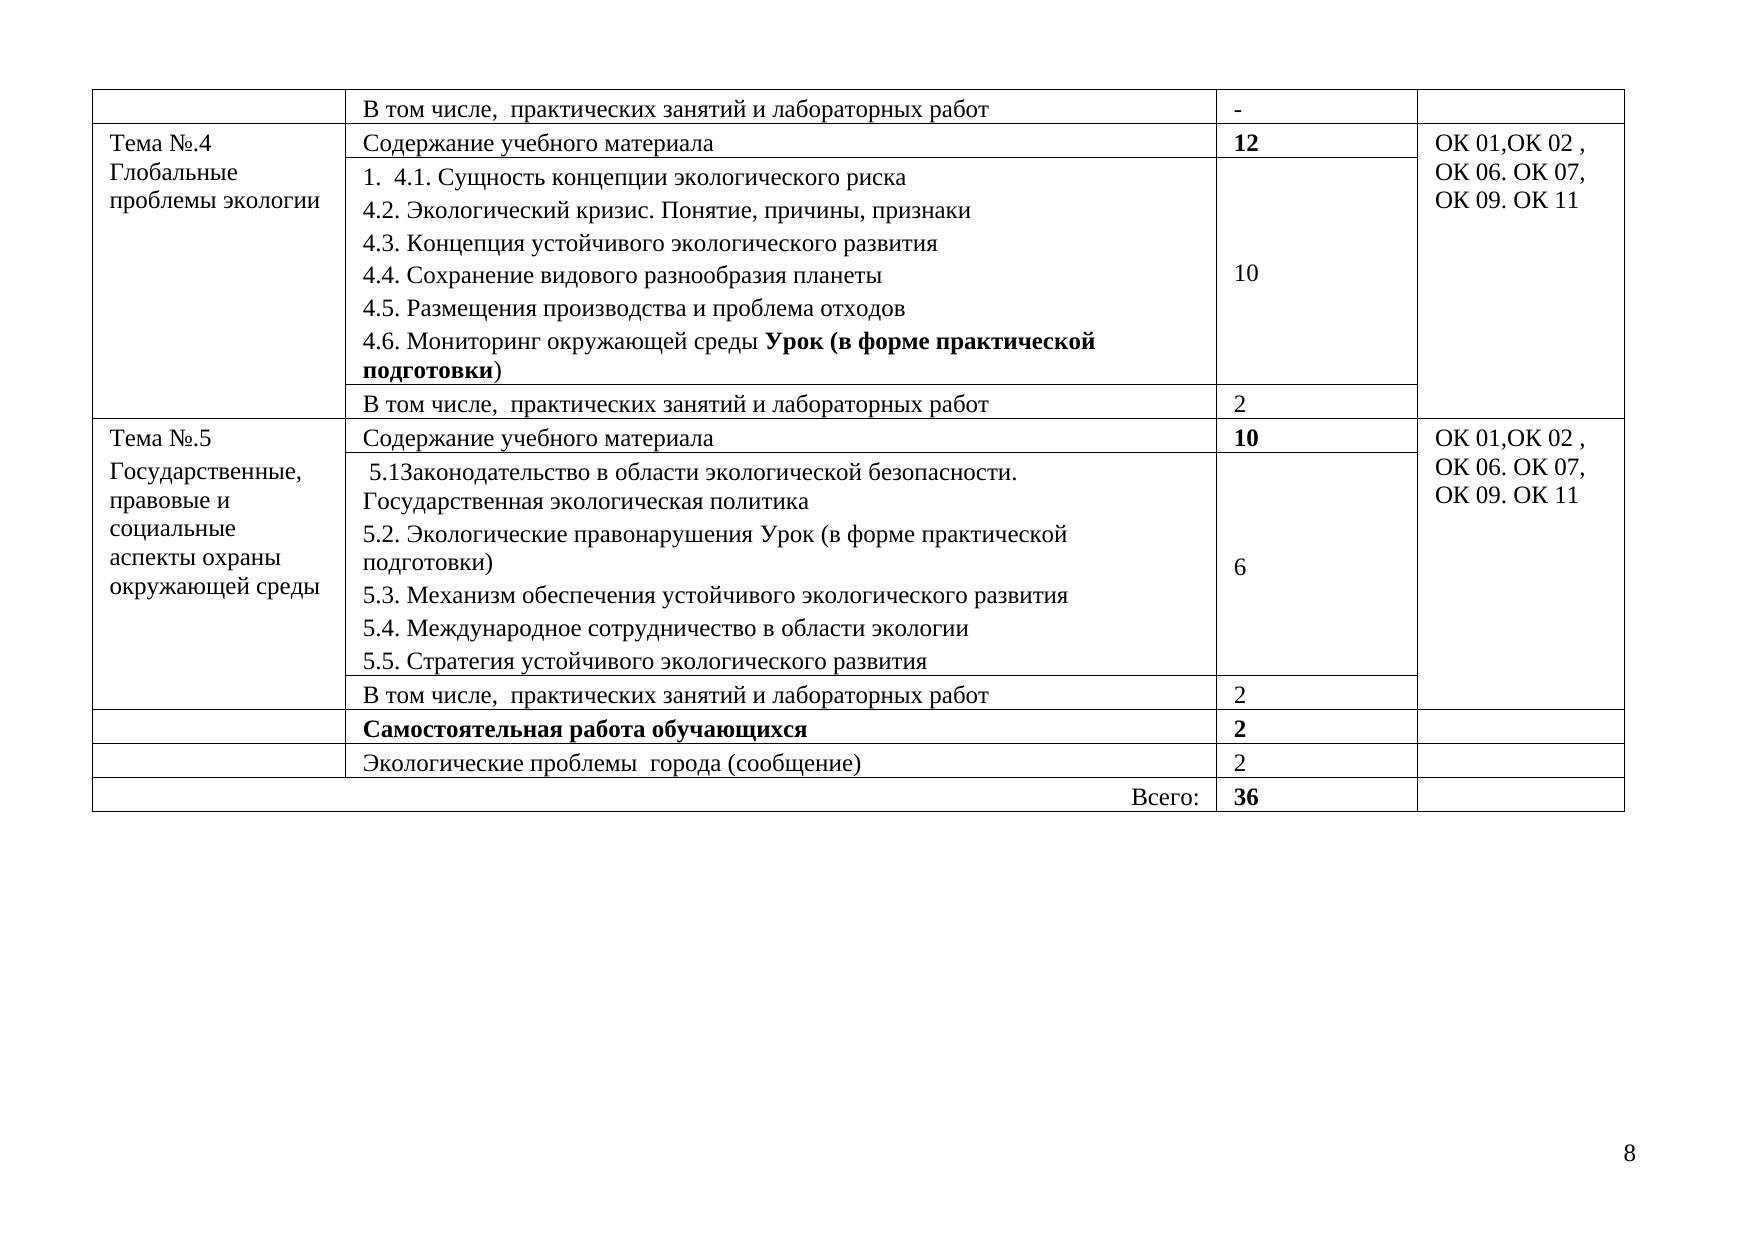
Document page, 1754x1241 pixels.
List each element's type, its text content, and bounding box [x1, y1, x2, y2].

table_cell 10 [1217, 158, 1417, 384]
table_cell Экологические проблемы города (сообщение) [346, 744, 1216, 777]
table_cell В том числе, практических занятий и лабораторных работ [346, 90, 1216, 123]
table_cell [93, 710, 345, 743]
table_cell 10 [1217, 419, 1417, 452]
table_cell Содержание учебного материала [346, 124, 1216, 157]
table_cell 6 [1217, 453, 1417, 675]
table_cell 5.1Законодательство в области экологической безопасности. Государственная экологическая политика 5.2. Экологические правонарушения Урок (в форме практической подготовки) 5.3. Механизм обеспечения устойчивого экологического развития 5.4. Международное сотрудничество в области экологии 5.5. Стратегия устойчивого экологического развития [346, 453, 1216, 675]
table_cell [1418, 124, 1624, 418]
table_cell [93, 744, 345, 777]
table_cell В том числе, практических занятий и лабораторных работ [346, 676, 1216, 709]
table_cell [1418, 744, 1624, 777]
table_cell 1. 4.1. Сущность концепции экологического риска 4.2. Экологический кризис. Понятие, причины, признаки 4.3. Концепция устойчивого экологического развития 4.4. Сохранение видового разнообразия планеты 4.5. Размещения производства и проблема отходов 4.6. Мониторинг окружающей среды Урок (в форме практической подготовки) [346, 158, 1216, 384]
table_cell 2 [1217, 710, 1417, 743]
table_cell Тема №.5 Государственные, правовые и социальные аспекты охраны окружающей среды [93, 419, 345, 709]
table_cell ОК 01,ОК 02 , ОК 06. ОК 07, ОК 09. ОК 11 [1418, 419, 1624, 709]
table_cell Содержание учебного материала [346, 419, 1216, 452]
table_cell 36 [1217, 778, 1417, 811]
table_cell [1418, 710, 1624, 743]
table_cell Самостоятельная работа обучающихся [346, 710, 1216, 743]
table_cell В том числе, практических занятий и лабораторных работ [346, 385, 1216, 418]
table_cell 2 [1217, 385, 1417, 418]
table_cell Тема №.4 Глобальные проблемы экологии [93, 124, 345, 418]
table_cell 2 [1217, 744, 1417, 777]
table_cell [1418, 778, 1624, 811]
table_cell 2 [1217, 676, 1417, 709]
table_cell Всего: [93, 778, 1216, 811]
table_cell - [1217, 90, 1417, 123]
table_cell 12 [1217, 124, 1417, 157]
